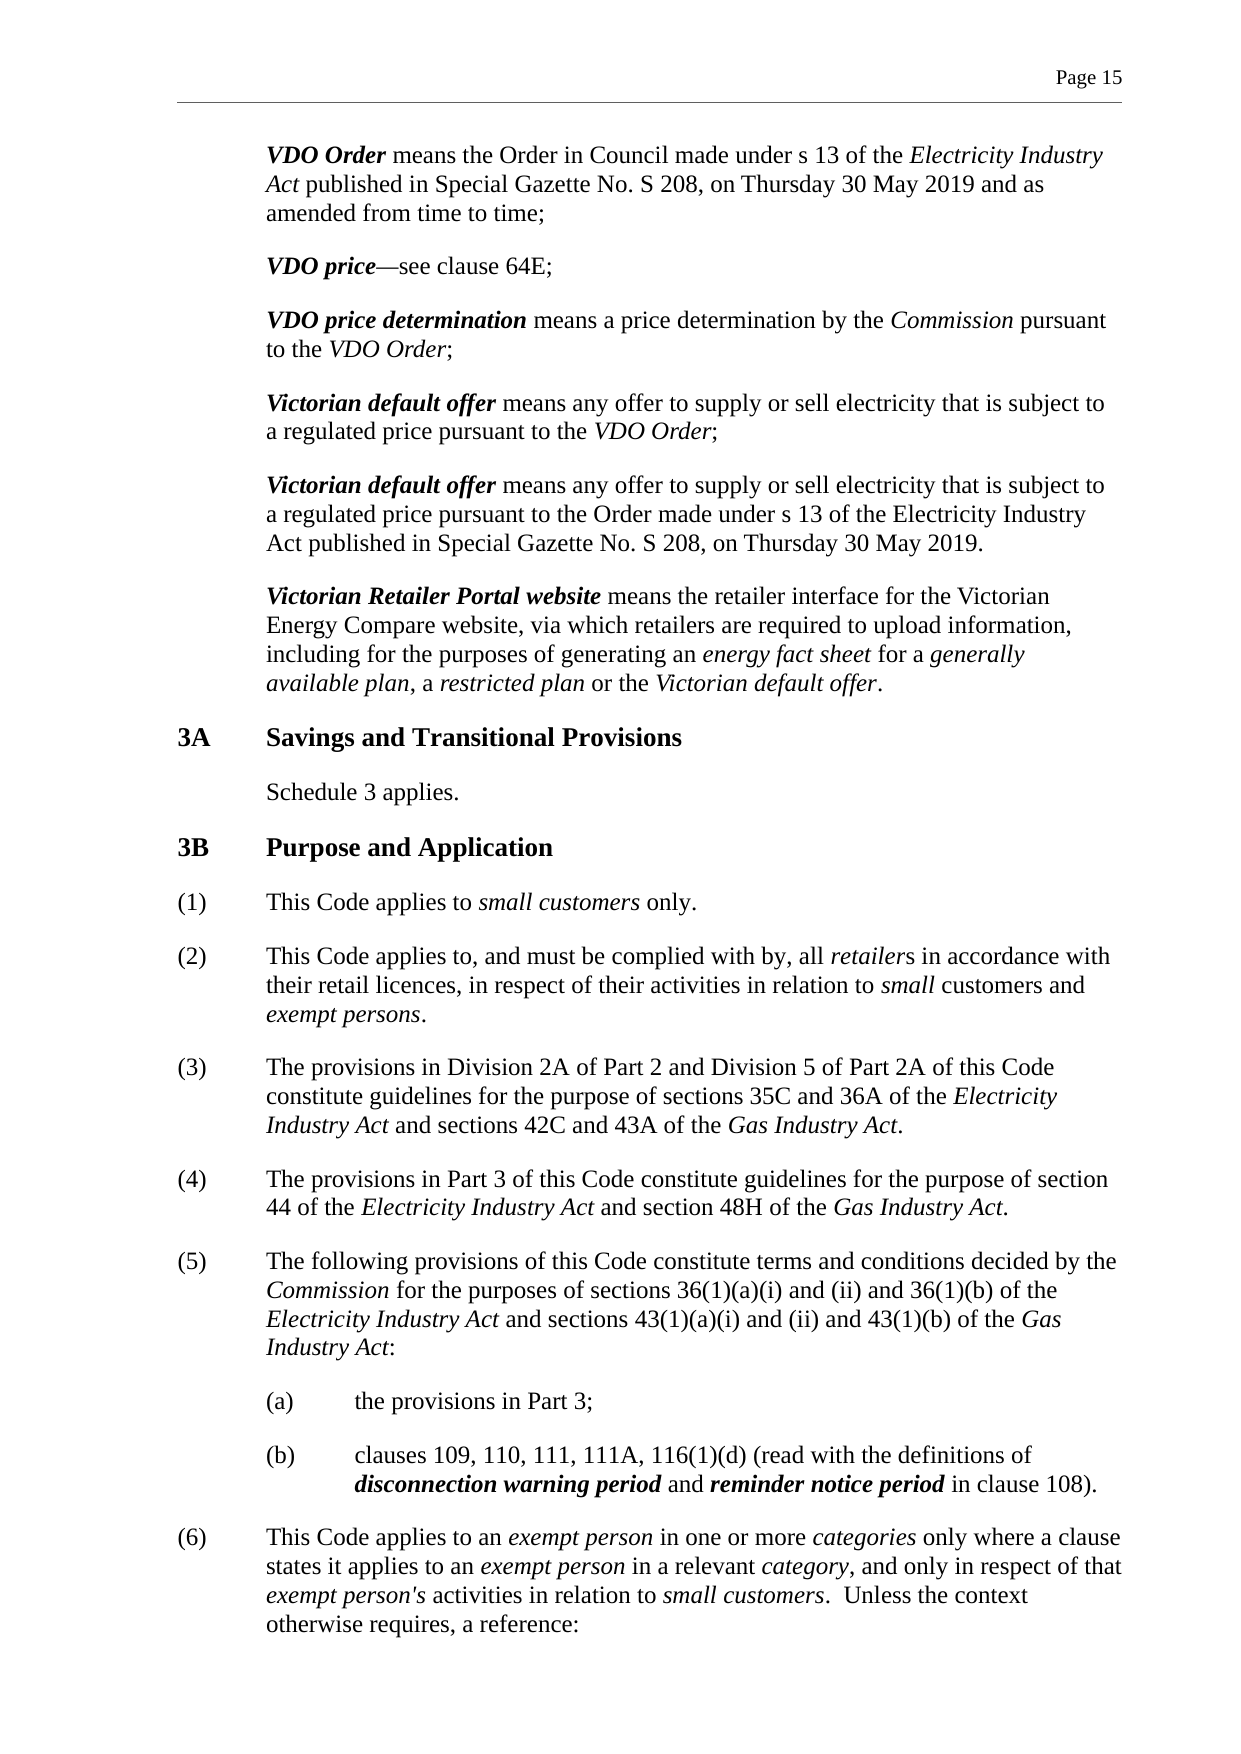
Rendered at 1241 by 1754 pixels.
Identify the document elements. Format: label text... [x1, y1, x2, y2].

list 3A Savings and Transitional Provisions [177, 721, 1122, 752]
text clauses 109, 110, 111, 111A, 116(1)(d) (read with the definitions of disconnection warning period and reminder notice period in clause 108). [266, 1440, 1122, 1497]
text The following provisions of this Code constitute terms and conditions decided by the Commission for the purposes of sections 36(1)(a)(i) and (ii) and 36(1)(b) of the Electricity Industry Act and sections 43(1)(a)(i) and (ii) and 43(1)(b) of the Gas Industry Act: [177, 1246, 1122, 1361]
text This Code applies to an exempt person in one or more categories only where a clause states it applies to an exempt person in a relevant category, and only in respect of that exempt person's activities in relation to small customers. Unless the context otherwise requires, a reference: [177, 1522, 1122, 1637]
text Victorian default offer means any offer to supply or sell electricity that is subject to a regulated price pursuant to the VDO Order; [266, 388, 1122, 445]
text Victorian default offer means any offer to supply or sell electricity that is subject to a regulated price pursuant to the Order made under s 13 of the Electricity Industry Act published in Special Gazette No. S 208, on Thursday 30 May 2019. [266, 470, 1122, 556]
text VDO price determination means a price determination by the Commission pursuant to the VDO Order; [266, 305, 1122, 363]
text VDO price—see clause 64E; [227, 251, 1122, 280]
text VDO Order means the Order in Council made under s 13 of the Electricity Industry Act published in Special Gazette No. S 208, on Thursday 30 May 2019 and as amended from time to time; [266, 140, 1122, 226]
list 3B Purpose and Application [177, 831, 1122, 862]
text The provisions in Division 2A of Part 2 and Division 5 of Part 2A of this Code constitute guidelines for the purpose of sections 35C and 36A of the Electricity Industry Act and sections 42C and 43A of the Gas Industry Act. [177, 1052, 1122, 1139]
text This Code applies to, and must be complied with by, all retailers in accordance with their retail licences, in respect of their activities in relation to small customers and exempt persons. [427, 941, 1122, 1027]
text The provisions in Part 3 of this Code constitute guidelines for the purpose of section 44 of the Electricity Industry Act and section 48H of the Gas Industry Act. [177, 1164, 1122, 1221]
text the provisions in Part 3; [266, 1386, 1122, 1415]
text Schedule 3 applies. [266, 777, 1122, 806]
list This Code applies to small customers only. [177, 887, 1122, 916]
text Victorian Retailer Portal website means the retailer interface for the Victorian Energy Compare website, via which retailers are required to upload information, including for the purposes of generating an energy fact sheet for a generally available plan, a restricted plan or the Victorian default offer. [266, 581, 1122, 696]
